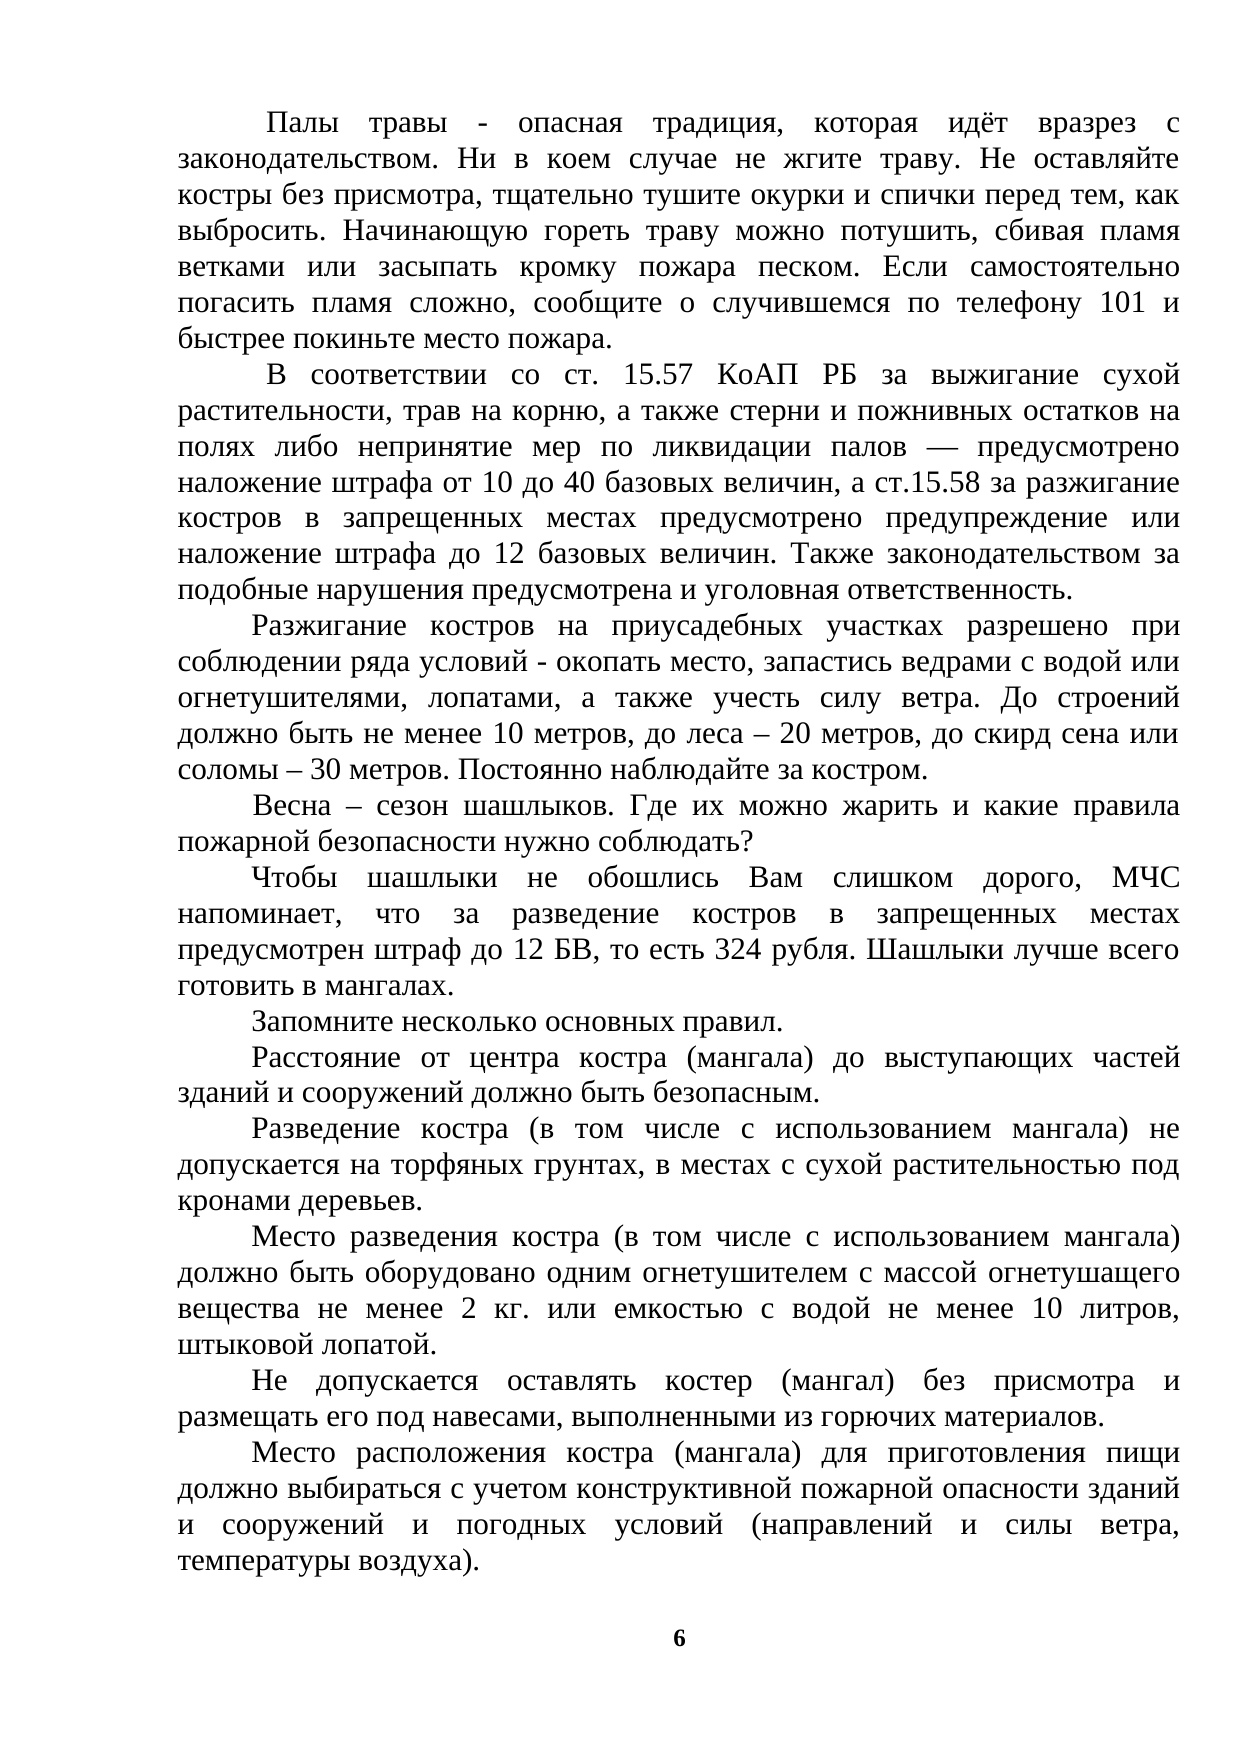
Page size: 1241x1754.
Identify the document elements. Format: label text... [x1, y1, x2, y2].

text Весна – сезон шашлыков. Где их можно жарить и какие правила пожарной безопасности нужно соблюдать? [177, 786, 1181, 858]
text Чтобы шашлыки не обошлись Вам слишком дорого, МЧС напоминает, что за разведение костров в запрещенных местах предусмотрен штраф до 12 БВ, то есть 324 рубля. Шашлыки лучше всего готовить в мангалах. [177, 858, 1181, 1002]
text Разжигание костров на приусадебных участках разрешено при соблюдении ряда условий - окопать место, запастись ведрами с водой или огнетушителями, лопатами, а также учесть силу ветра. До строений должно быть не менее 10 метров, до леса – 20 метров, до скирд сена или соломы – 30 метров. Постоянно наблюдайте за костром. [177, 607, 1181, 786]
text Место разведения костра (в том числе с использованием мангала) должно быть оборудовано одним огнетушителем с массой огнетушащего вещества не менее 2 кг. или емкостью с водой не менее 10 литров, штыковой лопатой. [177, 1217, 1181, 1361]
text Запомните несколько основных правил. [177, 1002, 1181, 1038]
text Не допускается оставлять костер (мангал) без присмотра и размещать его под навесами, выполненными из горючих материалов. [177, 1361, 1181, 1433]
text Место расположения костра (мангала) для приготовления пищи должно выбираться с учетом конструктивной пожарной опасности зданий и сооружений и погодных условий (направлений и силы ветра, температуры воздуха). [177, 1433, 1181, 1577]
text Расстояние от центра костра (мангала) до выступающих частей зданий и сооружений должно быть безопасным. [177, 1038, 1181, 1110]
text Разведение костра (в том числе с использованием мангала) не допускается на торфяных грунтах, в местах с сухой растительностью под кронами деревьев. [177, 1110, 1181, 1217]
text Палы травы - опасная традиция, которая идёт вразрез с законодательством. Ни в коем случае не жгите траву. Не оставляйте костры без присмотра, тщательно тушите окурки и спички перед тем, как выбросить. Начинающую гореть траву можно потушить, сбивая пламя ветками или засыпать кромку пожара песком. Если самостоятельно погасить пламя сложно, сообщите о случившемся по телефону 101 и быстрее покиньте место пожара. [177, 103, 1181, 355]
text В соответствии со ст. 15.57 КоАП РБ за выжигание сухой растительности, трав на корню, а также стерни и пожнивных остатков на полях либо непринятие мер по ликвидации палов — предусмотрено наложение штрафа от 10 до 40 базовых величин, а ст.15.58 за разжигание костров в запрещенных местах предусмотрено предупреждение или наложение штрафа до 12 базовых величин. Также законодательством за подобные нарушения предусмотрена и уголовная ответственность. [177, 355, 1181, 607]
